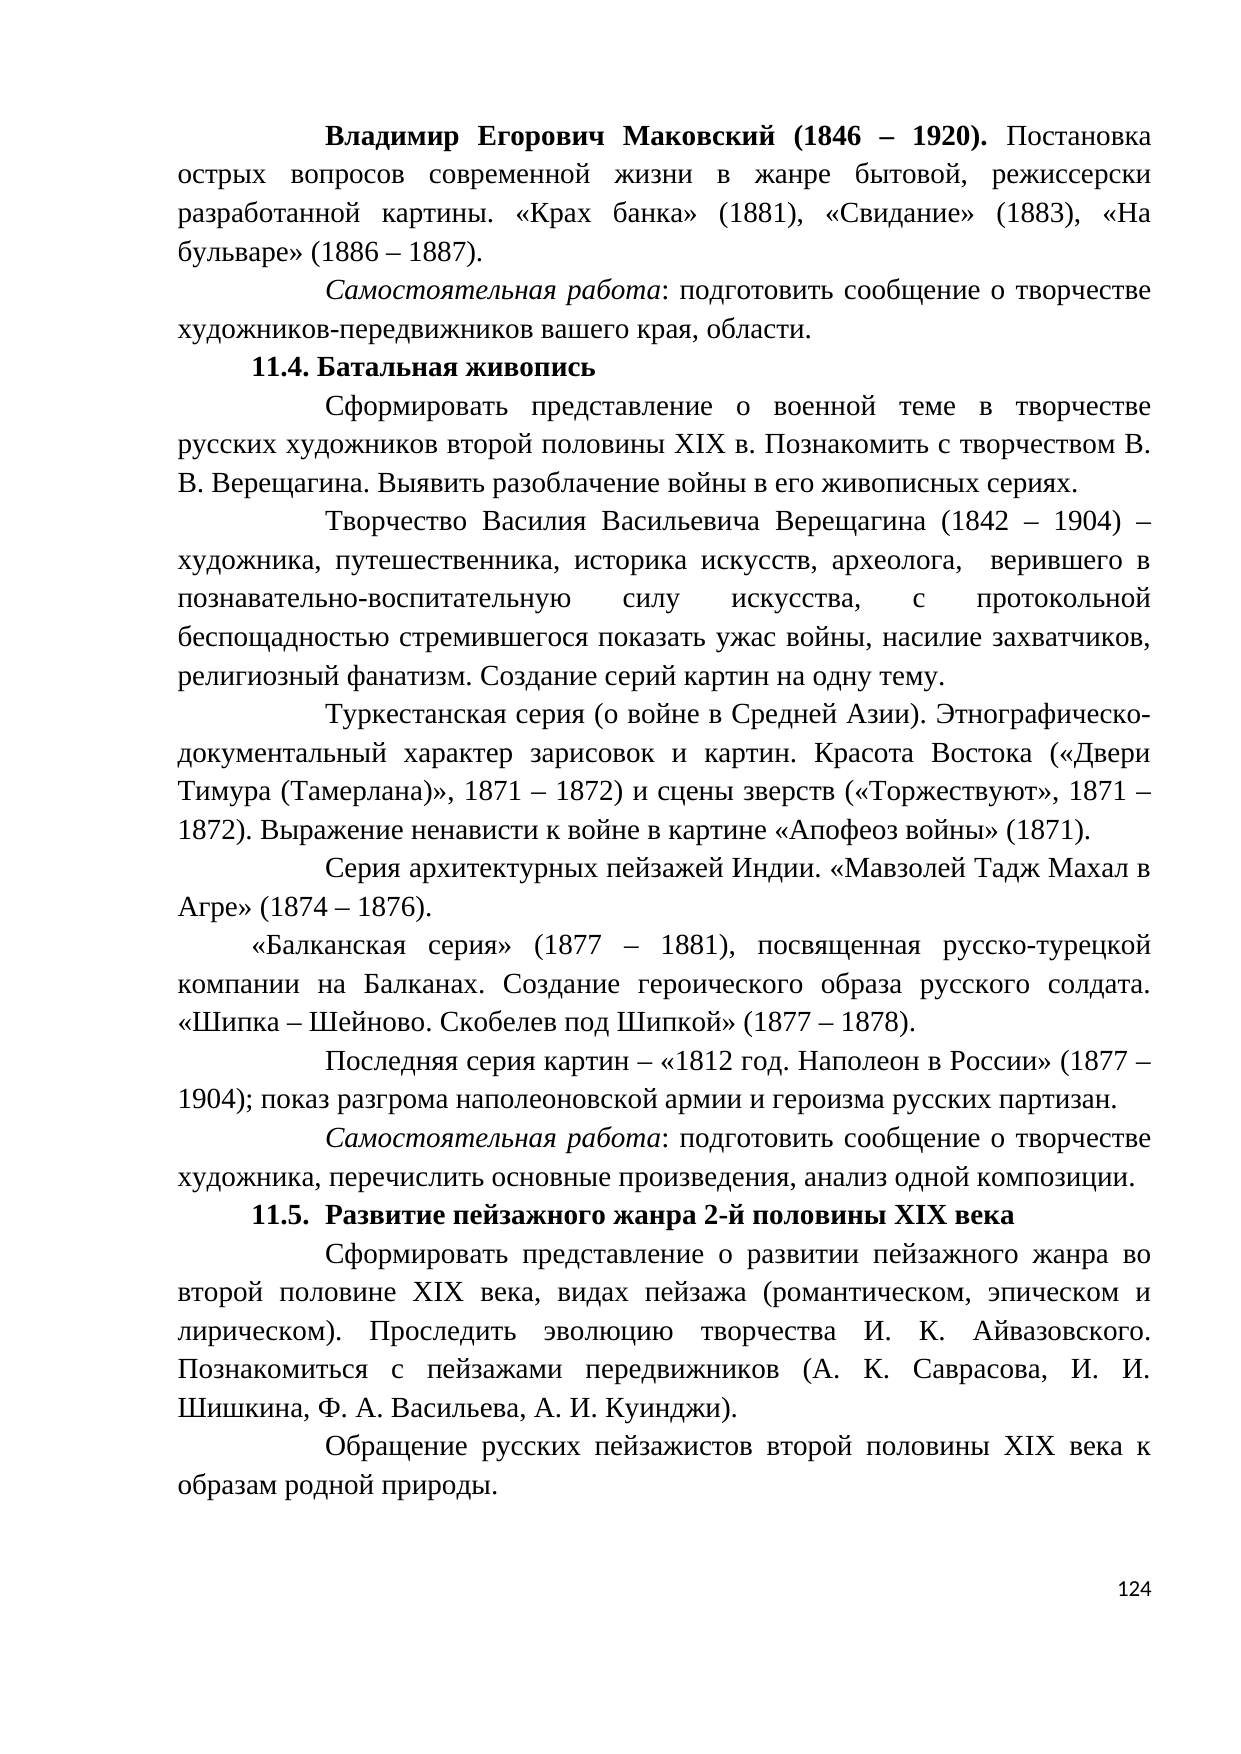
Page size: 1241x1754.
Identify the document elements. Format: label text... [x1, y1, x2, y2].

text Самостоятельная работа: подготовить сообщение о творчестве художника, перечислить основные произведения, анализ одной композиции. [177, 1120, 1152, 1192]
text Туркестанская серия (о войне в Средней Азии). Этнографическо-документальный характер зарисовок и картин. Красота Востока («Двери Тимура (Тамерлана)», 1871 – 1872) и сцены зверств («Торжествуют», 1871 – 1872). Выражение ненависти к войне в картине «Апофеоз войны» (1871). [177, 696, 1152, 845]
text Последняя серия картин – «1812 год. Наполеон в России» (1877 – 1904); показ разгрома наполеоновской армии и героизма русских партизан. [177, 1043, 1152, 1115]
text Серия архитектурных пейзажей Индии. «Мавзолей Тадж Махал в Агре» (1874 – 1876). [177, 850, 1152, 922]
text Обращение русских пейзажистов второй половины XIX века к образам родной природы. [177, 1428, 1152, 1501]
text Творчество Василия Васильевича Верещагина (1842 – 1904) – художника, путешественника, историка искусств, археолога, верившего в познавательно-воспитательную силу искусства, с протокольной беспощадностью стремившегося показать ужас войны, насилие захватчиков, религиозный фанатизм. Создание серий картин на одну тему. [177, 503, 1152, 691]
text Сформировать представление о развитии пейзажного жанра во второй половине XIX века, видах пейзажа (романтическом, эпическом и лирическом). Проследить эволюцию творчества И. К. Айвазовского. Познакомиться с пейзажами передвижников (А. К. Саврасова, И. И. Шишкина, Ф. А. Васильева, А. И. Куинджи). [177, 1236, 1152, 1423]
text 11.5. Развитие пейзажного жанра 2-й половины XIX века [177, 1197, 1152, 1231]
text Сформировать представление о военной теме в творчестве русских художников второй половины XIX в. Познакомить с творчеством В. В. Верещагина. Выявить разоблачение войны в его живописных сериях. [177, 388, 1152, 498]
text 11.4. Батальная живопись [177, 349, 1152, 383]
text Владимир Егорович Маковский (1846 – 1920). Постановка острых вопросов современной жизни в жанре бытовой, режиссерски разработанной картины. «Крах банка» (1881), «Свидание» (1883), «На бульваре» (1886 – 1887). [177, 118, 1152, 267]
text «Балканская серия» (1877 – 1881), посвященная русско-турецкой компании на Балканах. Создание героического образа русского солдата. «Шипка – Шейново. Скобелев под Шипкой» (1877 – 1878). [177, 927, 1152, 1038]
text Самостоятельная работа: подготовить сообщение о творчестве художников-передвижников вашего края, области. [177, 272, 1152, 344]
